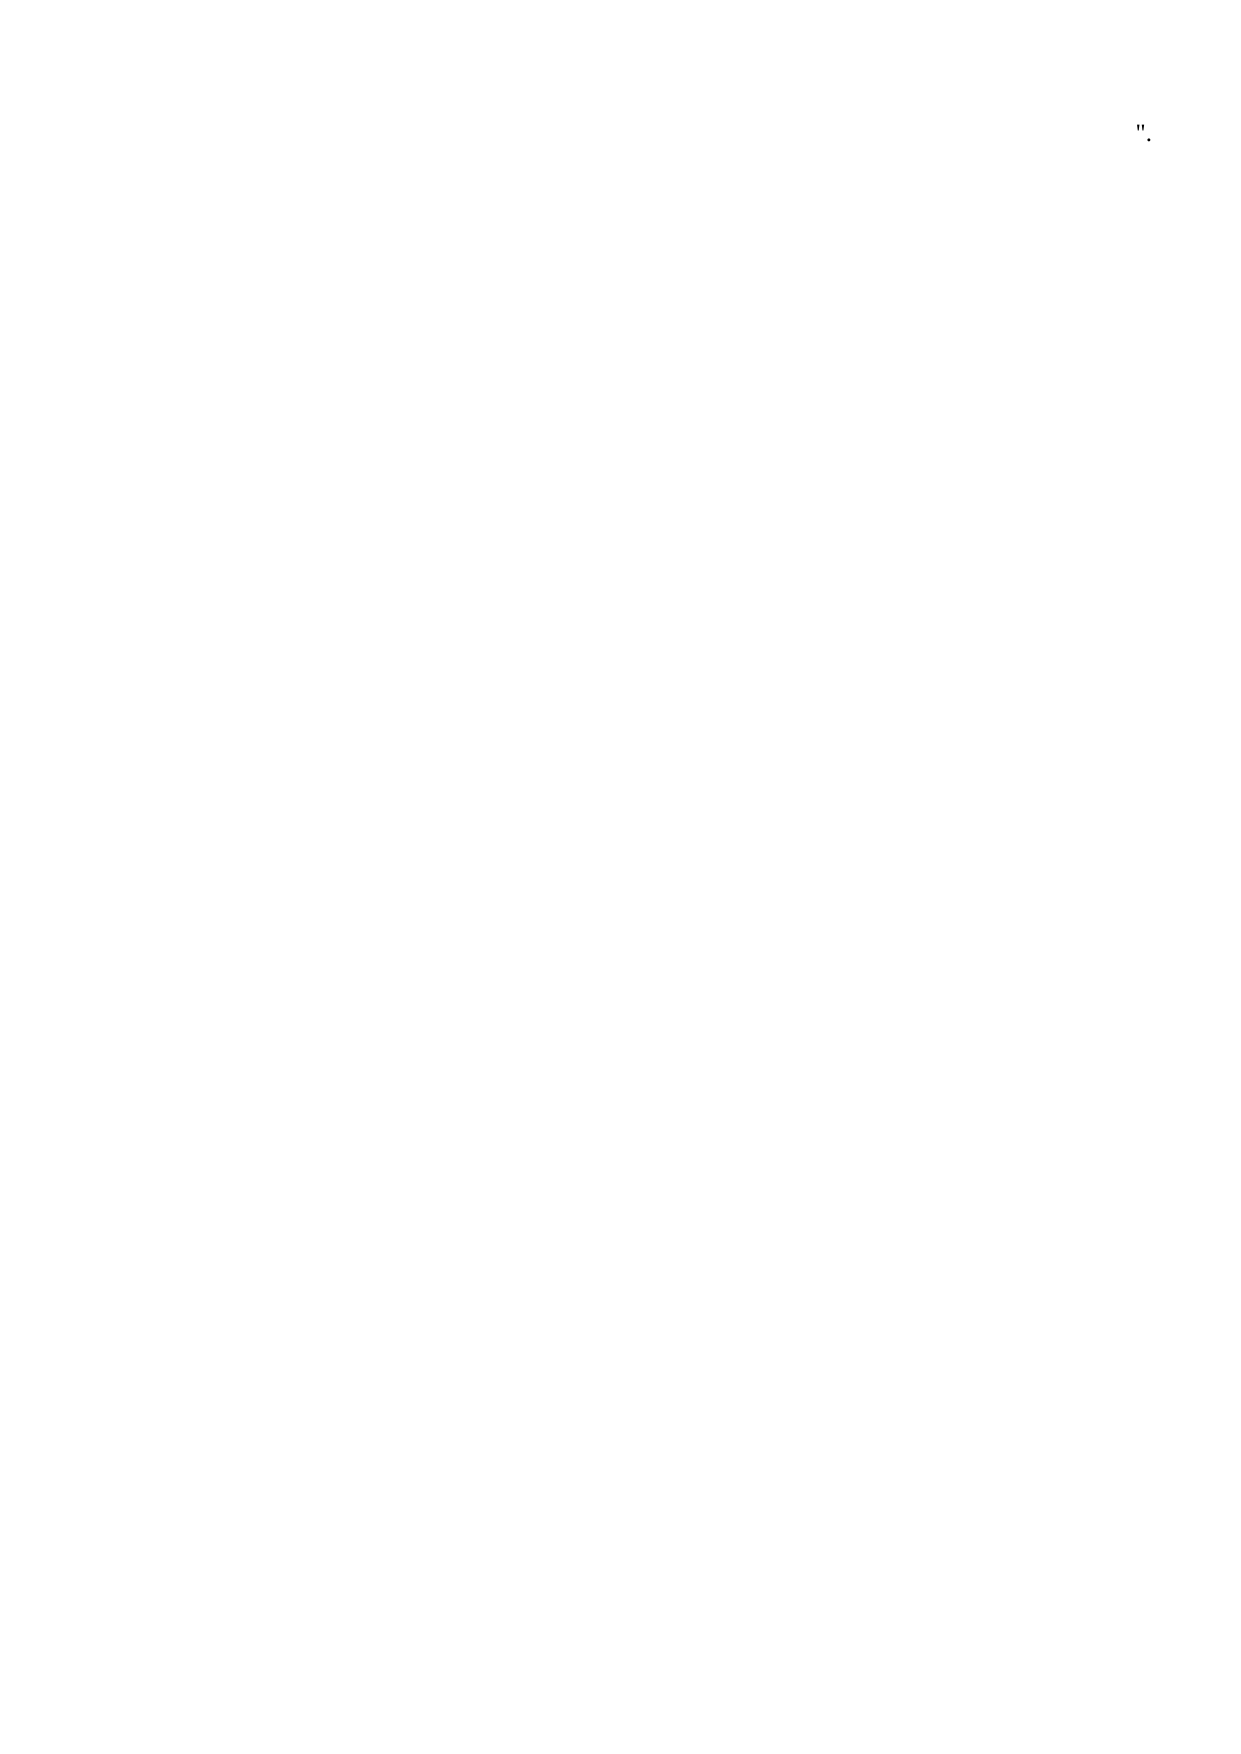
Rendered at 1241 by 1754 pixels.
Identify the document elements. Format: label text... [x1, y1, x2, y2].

text ". [177, 118, 1152, 147]
